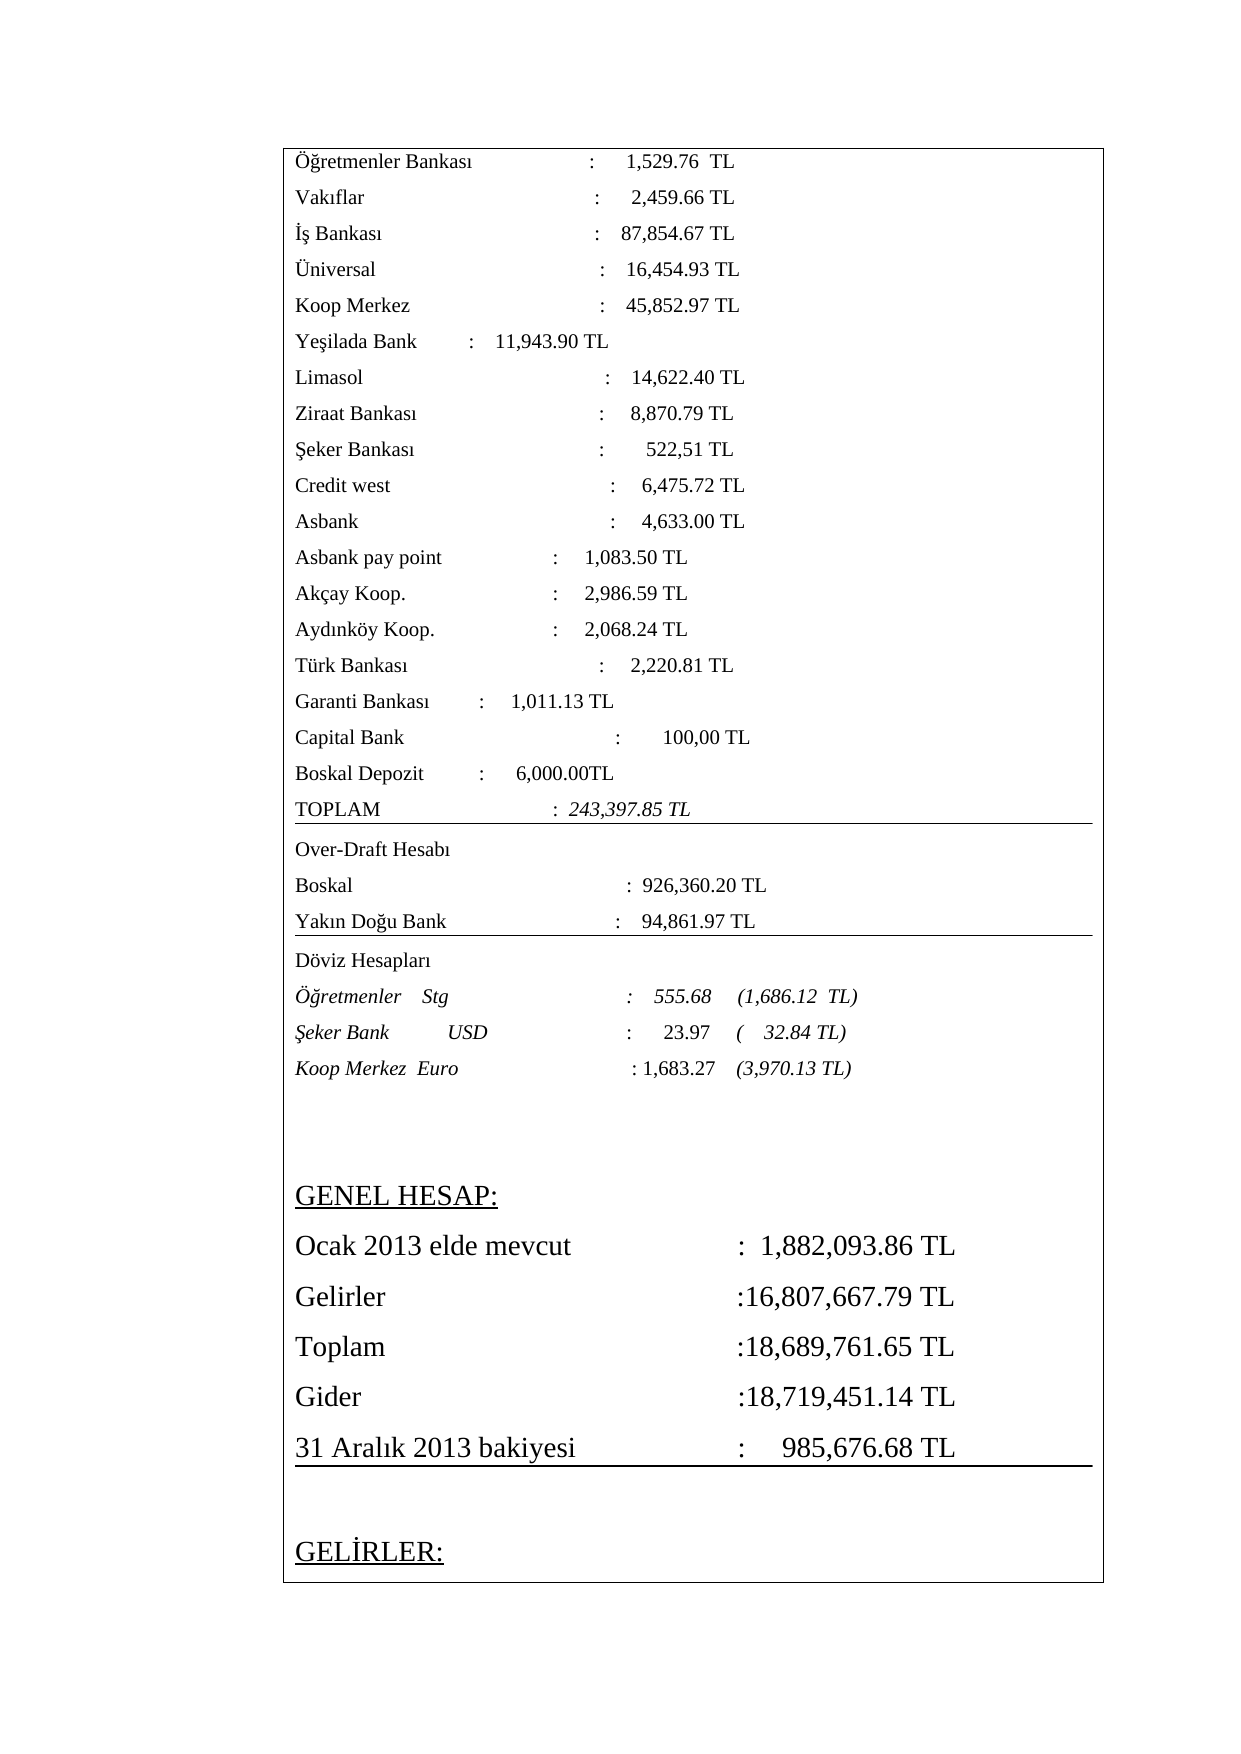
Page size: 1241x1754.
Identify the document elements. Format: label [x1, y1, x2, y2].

table_header [284, 149, 1103, 1582]
